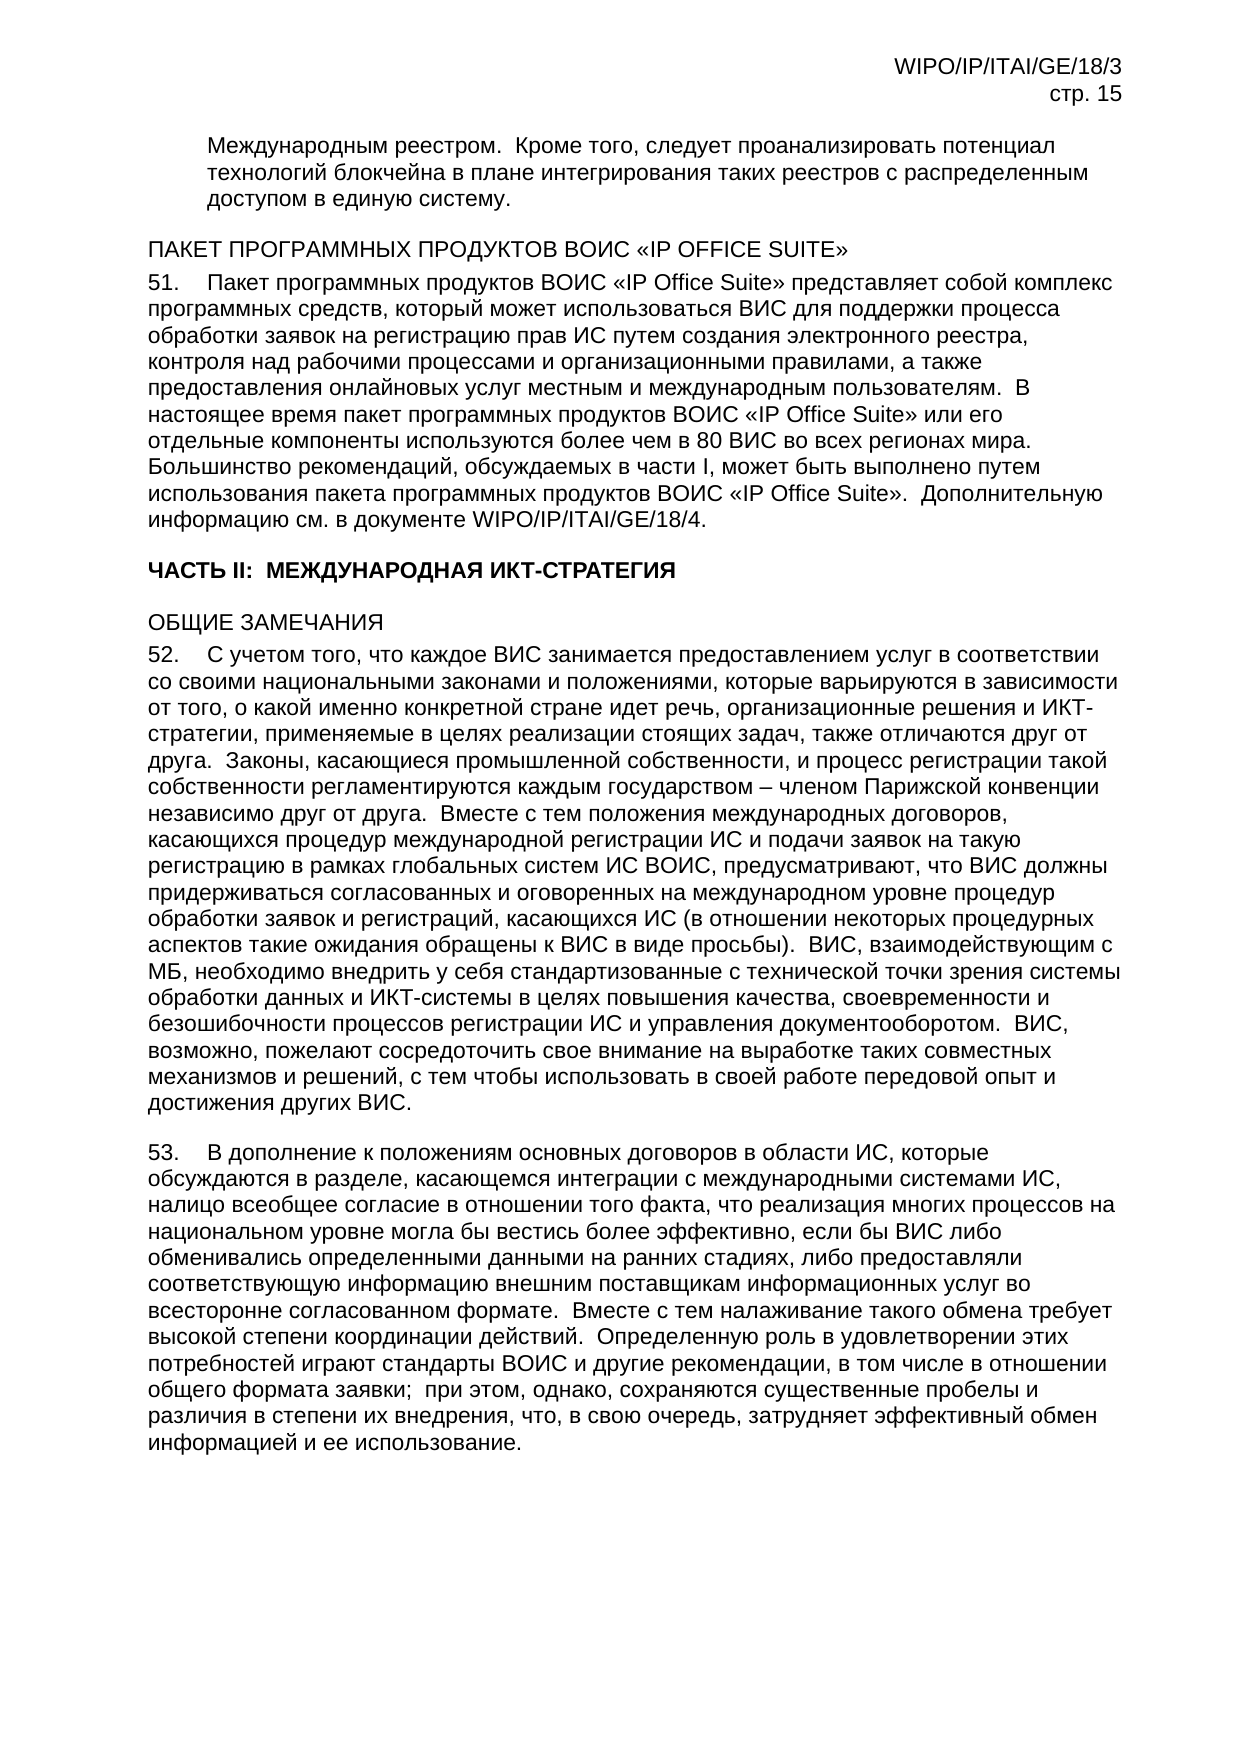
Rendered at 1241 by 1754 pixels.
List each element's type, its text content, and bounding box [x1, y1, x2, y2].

text С учетом того, что каждое ВИС занимается предоставлением услуг в соответствии со своими национальными законами и положениями, которые варьируются в зависимости от того, о какой именно конкретной стране идет речь, организационные решения и ИКТ-стратегии, применяемые в целях реализации стоящих задач, также отличаются друг от друга. Законы, касающиеся промышленной собственности, и процесс регистрации такой собственности регламентируются каждым государством – членом Парижской конвенции независимо друг от друга. Вместе с тем положения международных договоров, касающихся процедур международной регистрации ИС и подачи заявок на такую регистрацию в рамках глобальных систем ИС ВОИС, предусматривают, что ВИС должны придерживаться согласованных и оговоренных на международном уровне процедур обработки заявок и регистраций, касающихся ИС (в отношении некоторых процедурных аспектов такие ожидания обращены к ВИС в виде просьбы). ВИС, взаимодействующим с МБ, необходимо внедрить у себя стандартизованные с технической точки зрения системы обработки данных и ИКТ-системы в целях повышения качества, своевременности и безошибочности процессов регистрации ИС и управления документооборотом. ВИС, возможно, пожелают сосредоточить свое внимание на выработке таких совместных механизмов и решений, с тем чтобы использовать в своей работе передовой опыт и достижения других ВИС. [148, 641, 1122, 1116]
text Пакет программных продуктов ВОИС «IP Office Suite» представляет собой комплекс программных средств, который может использоваться ВИС для поддержки процесса обработки заявок на регистрацию прав ИС путем создания электронного реестра, контроля над рабочими процессами и организационными правилами, а также предоставления онлайновых услуг местным и международным пользователям. В настоящее время пакет программных продуктов ВОИС «IP Office Suite» или его отдельные компоненты используются более чем в 80 ВИС во всех регионах мира. Большинство рекомендаций, обсуждаемых в части I, может быть выполнено путем использования пакета программных продуктов ВОИС «IP Office Suite». Дополнительную информацию см. в документе WIPO/IP/ITAI/GE/18/4. [148, 269, 1122, 532]
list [207, 132, 1122, 211]
subtitle ПАКЕТ ПРОГРАММНЫХ ПРОДУКТОВ ВОИС «IP Office Suite» [148, 236, 1122, 263]
subtitle ЧАСТЬ II: МЕЖДУНАРОДНАЯ ИКТ-СТРАТЕГИЯ [148, 557, 1122, 584]
subtitle ОБЩИЕ ЗАМЕЧАНИЯ [148, 609, 1122, 635]
text В дополнение к положениям основных договоров в области ИС, которые обсуждаются в разделе, касающемся интеграции с международными системами ИС, налицо всеобщее согласие в отношении того факта, что реализация многих процессов на национальном уровне могла бы вестись более эффективно, если бы ВИС либо обменивались определенными данными на ранних стадиях, либо предоставляли соответствующую информацию внешним поставщикам информационных услуг во всесторонне согласованном формате. Вместе с тем налаживание такого обмена требует высокой степени координации действий. Определенную роль в удовлетворении этих потребностей играют стандарты ВОИС и другие рекомендации, в том числе в отношении общего формата заявки; при этом, однако, сохраняются существенные пробелы и различия в степени их внедрения, что, в свою очередь, затрудняет эффективный обмен информацией и ее использование. [148, 1139, 1122, 1455]
